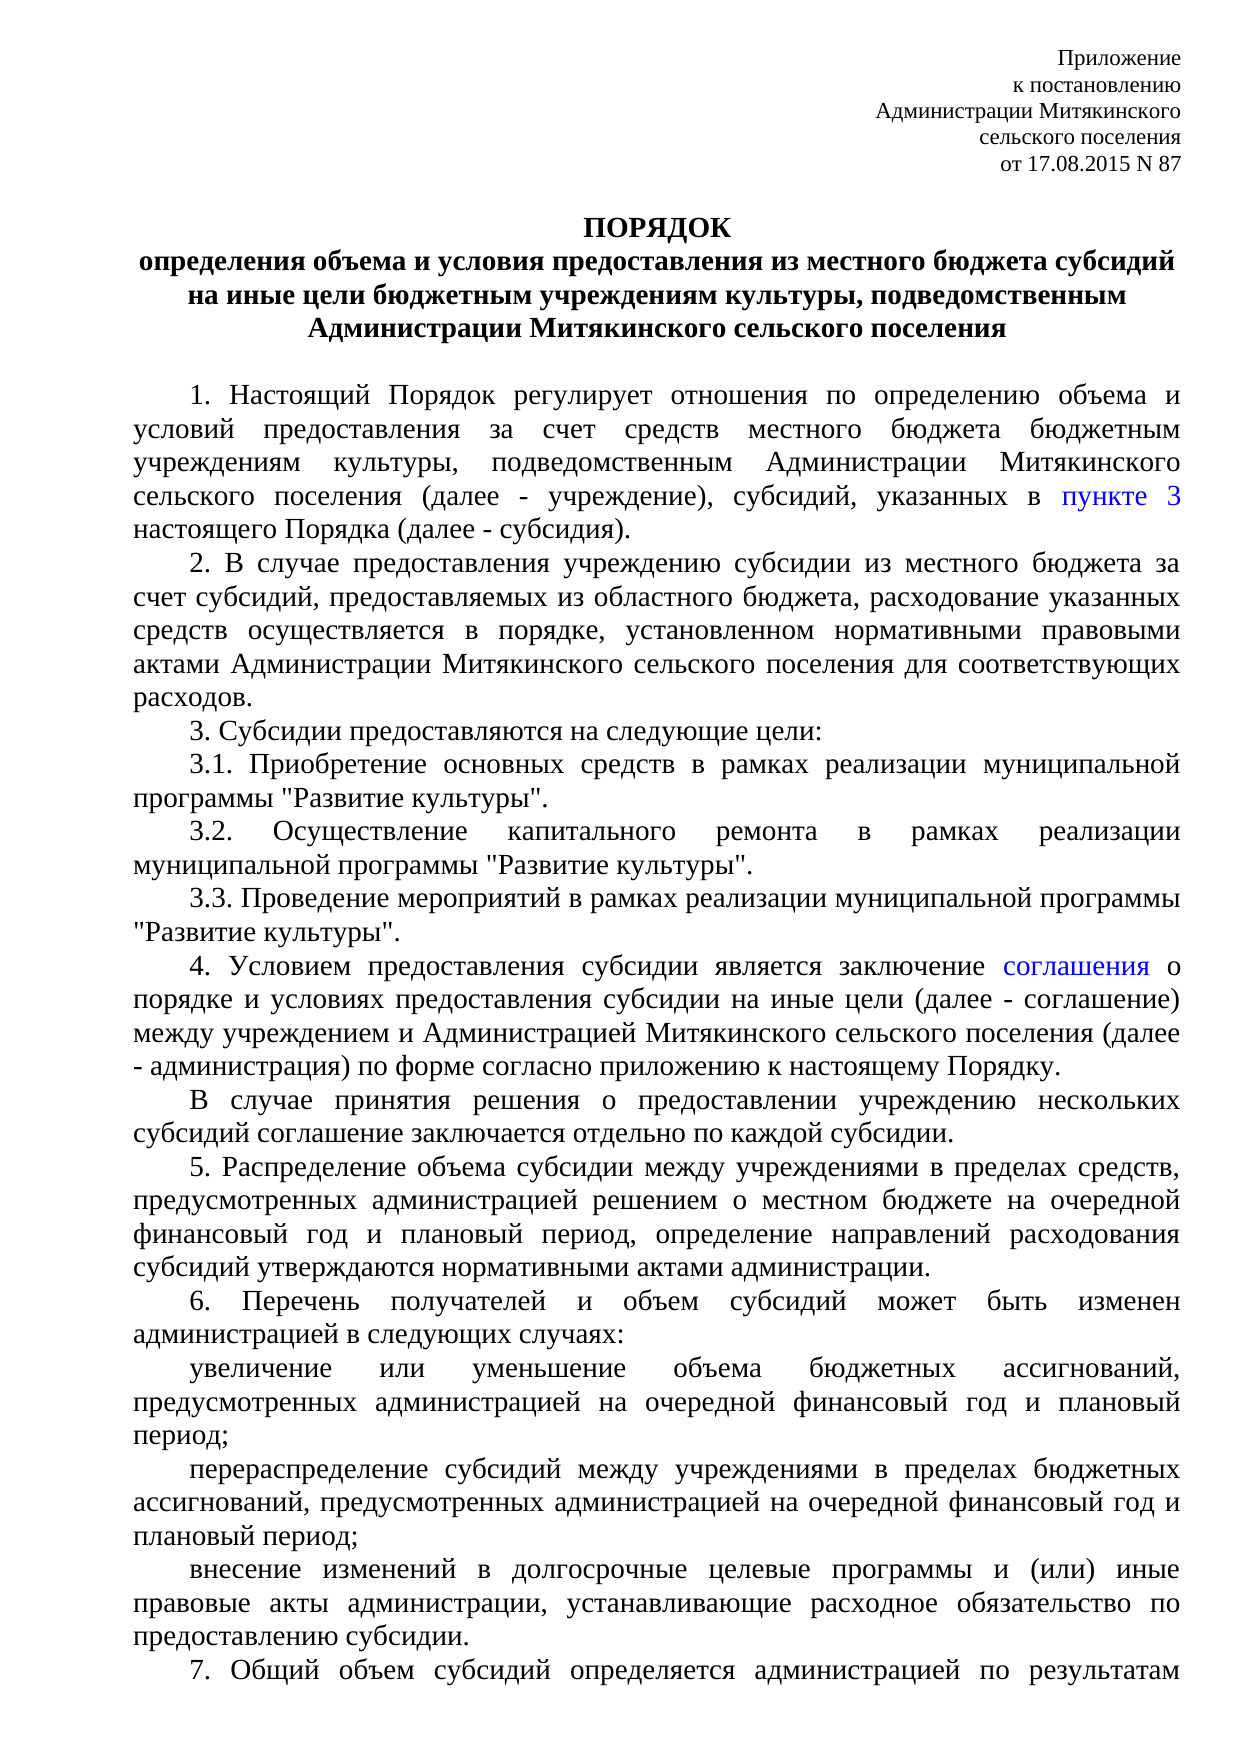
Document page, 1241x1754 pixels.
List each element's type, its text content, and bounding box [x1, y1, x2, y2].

text В случае принятия решения о предоставлении учреждению нескольких субсидий соглашение заключается отдельно по каждой субсидии. [133, 1082, 1181, 1149]
text 3.3. Проведение мероприятий в рамках реализации муниципальной программы "Развитие культуры". [133, 881, 1181, 948]
text Приложение [133, 44, 1181, 71]
text перераспределение субсидий между учреждениями в пределах бюджетных ассигнований, предусмотренных администрацией на очередной финансовый год и плановый период; [133, 1451, 1181, 1551]
text 5. Распределение объема субсидии между учреждениями в пределах средств, предусмотренных администрацией решением о местном бюджете на очередной финансовый год и плановый период, определение направлений расходования субсидий утверждаются нормативными актами администрации. [133, 1149, 1181, 1283]
text 2. В случае предоставления учреждению субсидии из местного бюджета за счет субсидий, предоставляемых из областного бюджета, расходование указанных средств осуществляется в порядке, установленном нормативными правовыми актами Администрации Митякинского сельского поселения для соответствующих расходов. [133, 545, 1181, 713]
text увеличение или уменьшение объема бюджетных ассигнований, предусмотренных администрацией на очередной финансовый год и плановый период; [133, 1350, 1181, 1451]
text 3.1. Приобретение основных средств в рамках реализации муниципальной программы "Развитие культуры". [133, 746, 1181, 813]
text 1. Настоящий Порядок регулирует отношения по определению объема и условий предоставления за счет средств местного бюджета бюджетным учреждениям культуры, подведомственным Администрации Митякинского сельского поселения (далее - учреждение), субсидий, указанных в пункте 3 настоящего Порядка (далее - субсидия). [133, 377, 1181, 545]
text 4. Условием предоставления субсидии является заключение соглашения о порядке и условиях предоставления субсидии на иные цели (далее - соглашение) между учреждением и Администрацией Митякинского сельского поселения (далее - администрация) по форме согласно приложению к настоящему Порядку. [133, 948, 1181, 1082]
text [133, 1652, 1181, 1686]
text 6. Перечень получателей и объем субсидий может быть изменен администрацией в следующих случаях: [133, 1283, 1181, 1350]
text ПОРЯДОК [133, 210, 1181, 243]
text от 17.08.2015 N 87 [133, 150, 1181, 176]
text определения объема и условия предоставления из местного бюджета субсидий на иные цели бюджетным учреждениям культуры, подведомственным Администрации Митякинского сельского поселения [133, 243, 1181, 344]
text Администрации Митякинского [133, 97, 1181, 123]
text внесение изменений в долгосрочные целевые программы и (или) иные правовые акты администрации, устанавливающие расходное обязательство по предоставлению субсидии. [133, 1551, 1181, 1652]
text сельского поселения [133, 123, 1181, 150]
text к постановлению [133, 71, 1181, 97]
text 3. Субсидии предоставляются на следующие цели: [133, 713, 1181, 746]
text 3.2. Осуществление капитального ремонта в рамках реализации муниципальной программы "Развитие культуры". [133, 813, 1181, 881]
